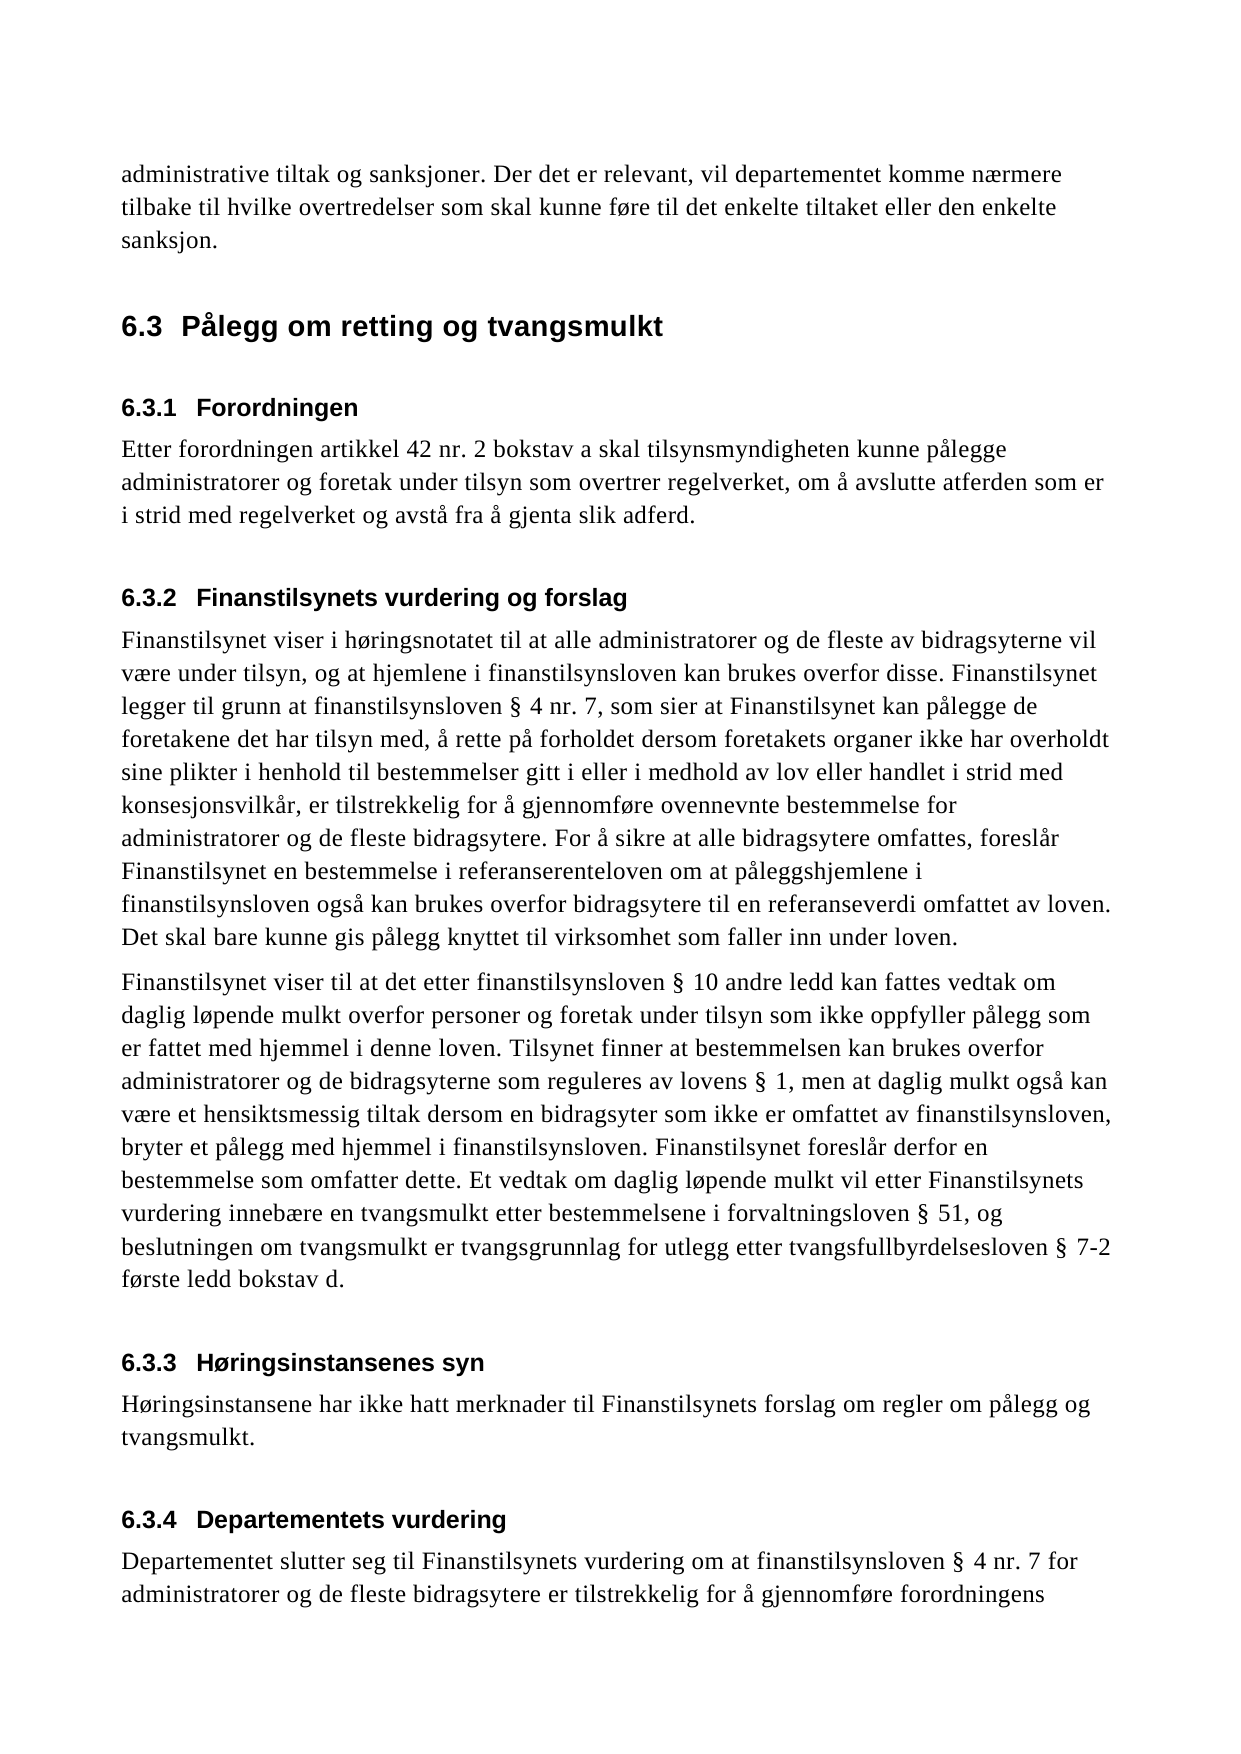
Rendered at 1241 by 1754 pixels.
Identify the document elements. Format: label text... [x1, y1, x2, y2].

text Høringsinstansene har ikke hatt merknader til Finanstilsynets forslag om regler om pålegg og tvangsmulkt. [121, 1389, 1119, 1451]
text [121, 1546, 1119, 1608]
subtitle Pålegg om retting og tvangsmulkt [121, 308, 1119, 342]
text Finanstilsynet viser i høringsnotatet til at alle administratorer og de fleste av bidragsyterne vil være under tilsyn, og at hjemlene i finanstilsynsloven kan brukes overfor disse. Finanstilsynet legger til grunn at finanstilsynsloven § 4 nr. 7, som sier at Finanstilsynet kan pålegge de foretakene det har tilsyn med, å rette på forholdet dersom foretakets organer ikke har overholdt sine plikter i henhold til bestemmelser gitt i eller i medhold av lov eller handlet i strid med konsesjonsvilkår, er tilstrekkelig for å gjennomføre ovennevnte bestemmelse for administratorer og de fleste bidragsytere. For å sikre at alle bidragsytere omfattes, foreslår Finanstilsynet en bestemmelse i referanserenteloven om at påleggshjemlene i finanstilsynsloven også kan brukes overfor bidragsytere til en referanseverdi omfattet av loven. Det skal bare kunne gis pålegg knyttet til virksomhet som faller inn under loven. [121, 625, 1119, 951]
subtitle Høringsinstansenes syn [121, 1348, 1119, 1376]
text Etter forordningen artikkel 42 nr. 2 bokstav a skal tilsynsmyndigheten kunne pålegge administratorer og foretak under tilsyn som overtrer regelverket, om å avslutte atferden som er i strid med regelverket og avstå fra å gjenta slik adferd. [121, 434, 1119, 529]
text Finanstilsynet viser til at det etter finanstilsynsloven § 10 andre ledd kan fattes vedtak om daglig løpende mulkt overfor personer og foretak under tilsyn som ikke oppfyller pålegg som er fattet med hjemmel i denne loven. Tilsynet finner at bestemmelsen kan brukes overfor administratorer og de bidragsyterne som reguleres av lovens § 1, men at daglig mulkt også kan være et hensiktsmessig tiltak dersom en bidragsyter som ikke er omfattet av finanstilsynsloven, bryter et pålegg med hjemmel i finanstilsynsloven. Finanstilsynet foreslår derfor en bestemmelse som omfatter dette. Et vedtak om daglig løpende mulkt vil etter Finanstilsynets vurdering innebære en tvangsmulkt etter bestemmelsene i forvaltningsloven § 51, og beslutningen om tvangsmulkt er tvangsgrunnlag for utlegg etter tvangsfullbyrdelsesloven § 7-2 første ledd bokstav d. [121, 967, 1119, 1293]
subtitle Forordningen [121, 393, 1119, 422]
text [121, 159, 1119, 254]
subtitle Finanstilsynets vurdering og forslag [121, 583, 1119, 612]
subtitle Departementets vurdering [121, 1505, 1119, 1534]
